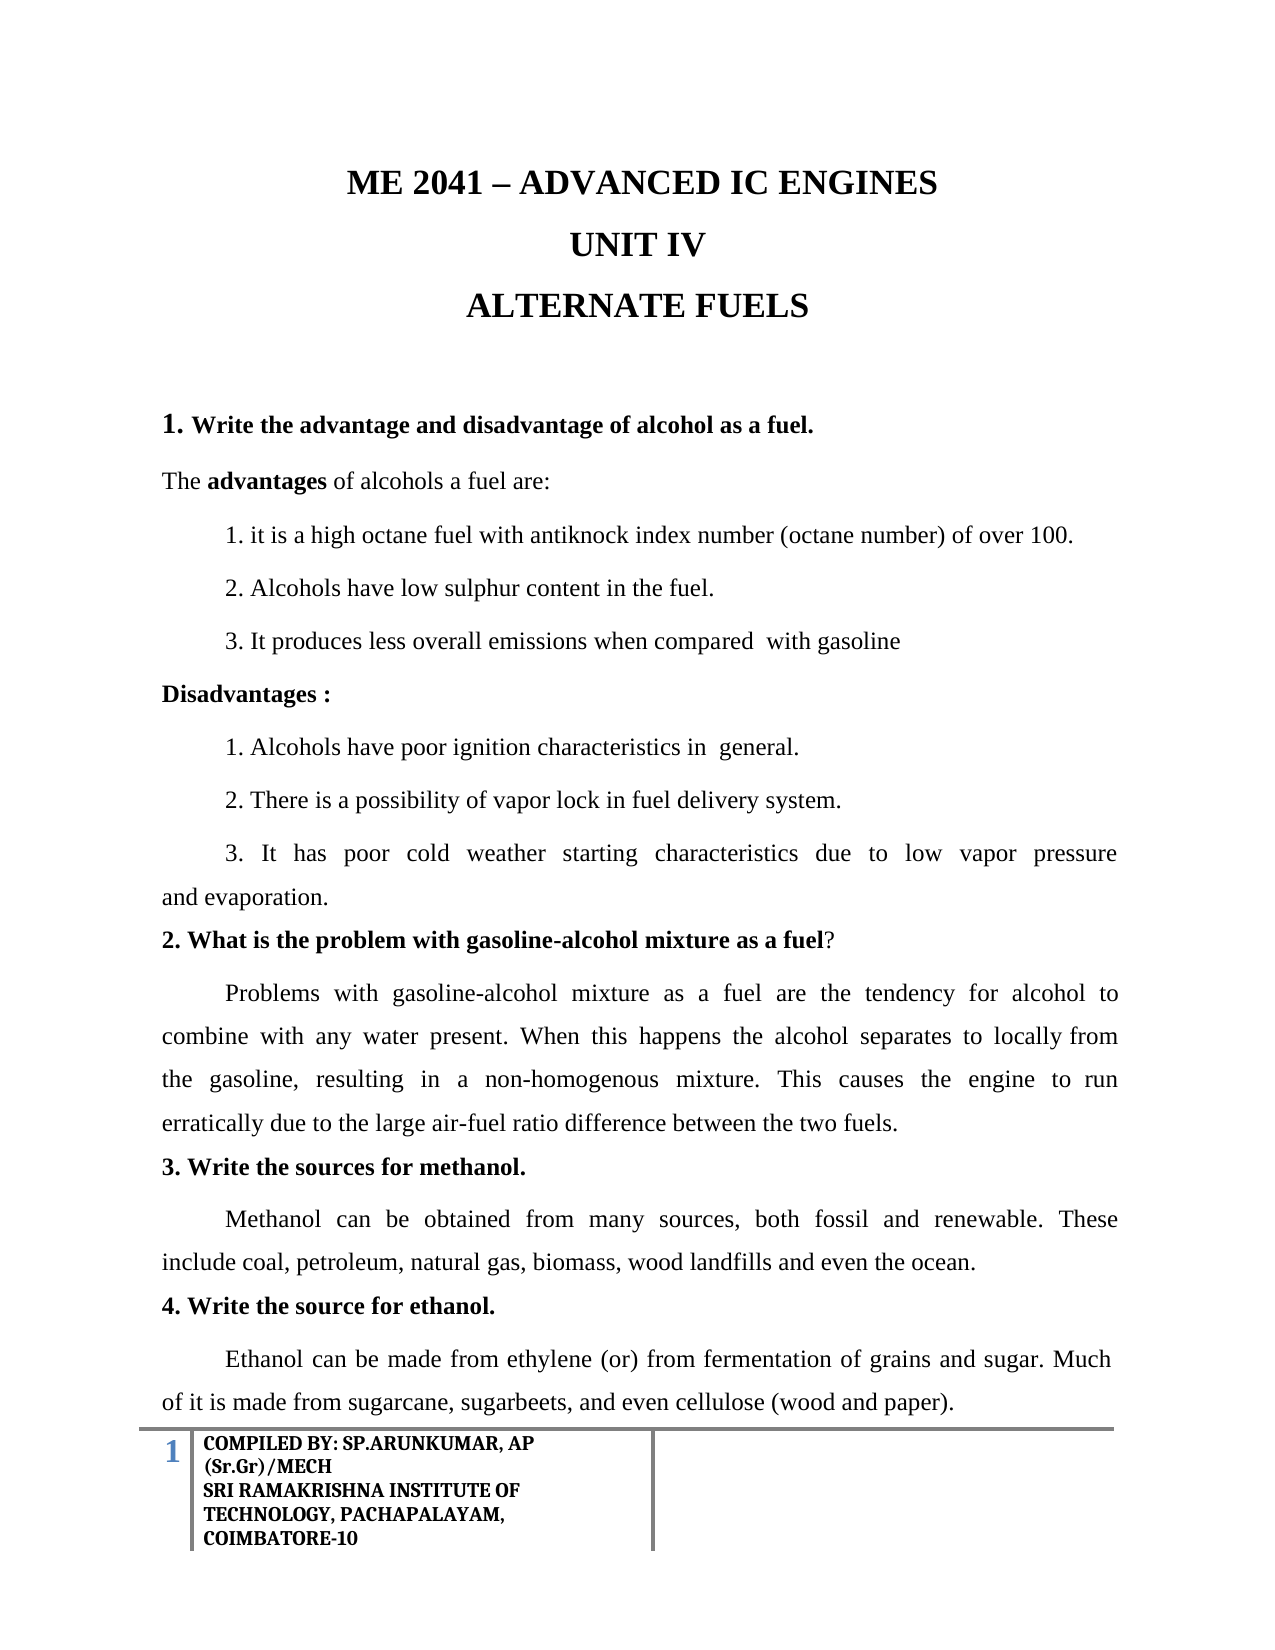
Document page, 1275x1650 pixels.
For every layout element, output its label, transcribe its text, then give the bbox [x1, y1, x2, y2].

text ME 2041 – ADVANCED IC ENGINES [150, 160, 1134, 202]
text 1. Alcohols have poor ignition characteristics in general. [162, 732, 975, 761]
text 2. There is a possibility of vapor lock in fuel delivery system. [162, 785, 956, 814]
text 1. Write the advantage and disadvantage of alcohol as a fuel. [162, 407, 1031, 440]
text 2. Alcohols have low sulphur content in the fuel. [162, 573, 966, 601]
text 3. It has poor cold weather starting characteristics due to low vapor pressure and evaporation. [162, 838, 1118, 910]
text 3. It produces less overall emissions when compared with gasoline [162, 626, 1031, 654]
text The advantages of alcohols a fuel are: [162, 466, 750, 495]
text 4. Write the source for ethanol. [162, 1291, 647, 1320]
text Disadvantages : [162, 679, 422, 708]
text Methanol can be obtained from many sources, both fossil and renewable. These include coal, petroleum, natural gas, biomass, wood landfills and even the ocean. [162, 1204, 1118, 1276]
text Problems with gasoline-alcohol mixture as a fuel are the tendency for alcohol to combine with any water present. When this happens the alcohol separates to locally from the gasoline, resulting in a non-homogenous mixture. This causes the engine to run erratically due to the large air-fuel ratio difference between the two fuels. [162, 978, 1118, 1136]
text 2. What is the problem with gasoline-alcohol mixture as a fuel? [162, 925, 1031, 954]
text ALTERNATE FUELS [150, 284, 1125, 325]
text UNIT IV [150, 223, 1125, 264]
text 1. it is a high octane fuel with antiknock index number (octane number) of over 100. [162, 520, 1125, 548]
text Ethanol can be made from ethylene (or) from fermentation of grains and sugar. Much of it is made from sugarcane, sugarbeets, and even cellulose (wood and paper). [162, 1344, 1118, 1416]
text 3. Write the sources for methanol. [162, 1152, 628, 1181]
